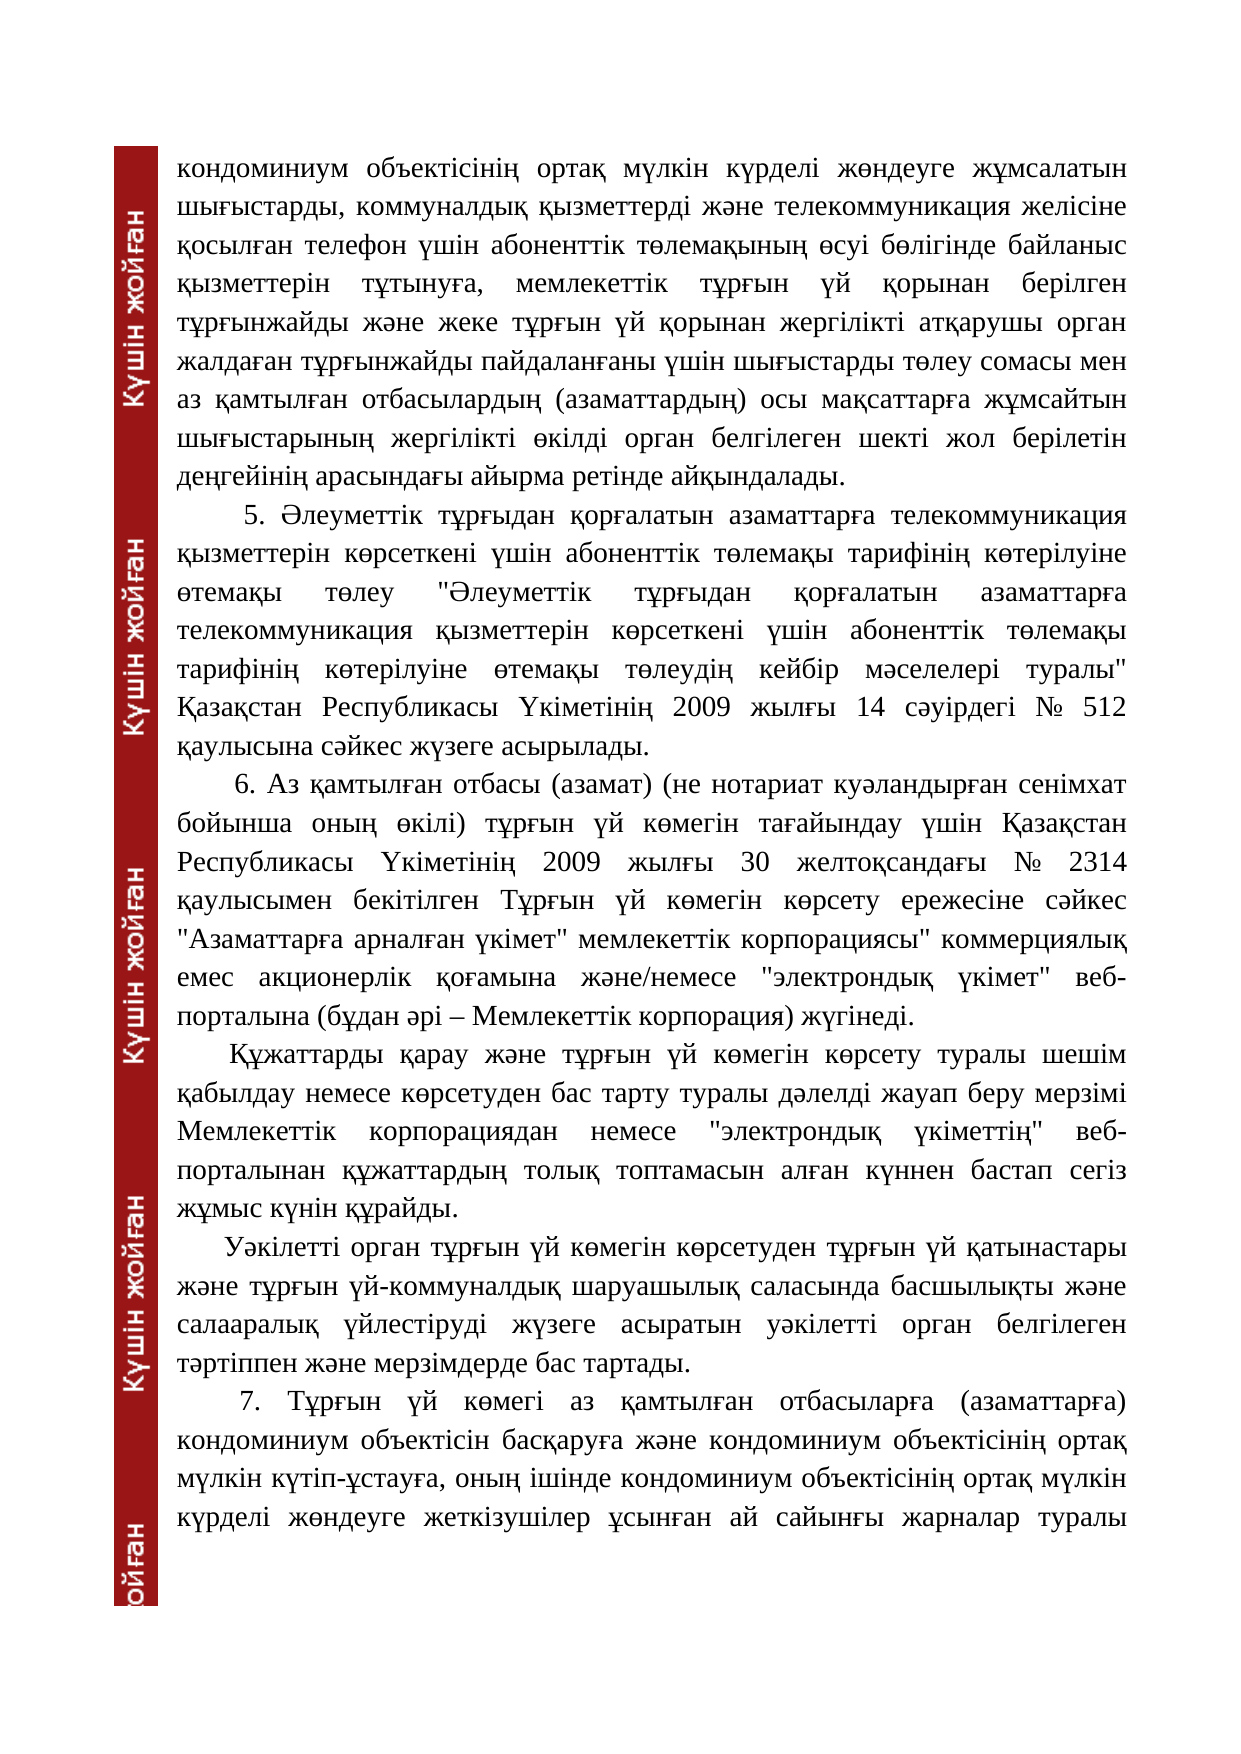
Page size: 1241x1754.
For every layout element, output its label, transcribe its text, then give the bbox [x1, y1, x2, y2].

picture [114, 1532, 158, 1606]
text 5. Әлеуметтік тұрғыдан қорғалатын азаматтарға телекоммуникация қызметтерін көрсеткені үшін абоненттік төлемақы тарифінің көтерілуіне өтемақы төлеу "Әлеуметтік тұрғыдан қорғалатын азаматтарға телекоммуникация қызметтерін көрсеткені үшін абоненттік төлемақы тарифінің көтерілуіне өтемақы төлеудің кейбір мәселелері туралы" Қазақстан Республикасы Үкіметінің 2009 жылғы 14 сәуірдегі № 512 қаулысына сәйкес жүзеге асырылады. [112, 497, 1128, 762]
picture [114, 1378, 158, 1383]
picture [114, 1031, 158, 1036]
picture [114, 146, 158, 150]
text Уәкілетті орган тұрғын үй көмегін көрсетуден тұрғын үй қатынастары және тұрғын үй-коммуналдық шаруашылық саласында басшылықты және салааралық үйлестіруді жүзеге асыратын уәкілетті орган белгілеген тәртіппен және мерзімдерде бас тартады. [112, 1229, 1128, 1378]
picture [114, 762, 158, 767]
picture [114, 1224, 158, 1229]
text 6. Аз қамтылған отбасы (азамат) (не нотариат куәландырған сенімхат бойынша оның өкілі) тұрғын үй көмегін тағайындау үшін Қазақстан Республикасы Үкіметінің 2009 жылғы 30 желтоқсандағы № 2314 қаулысымен бекітілген Тұрғын үй көмегін көрсету ережесіне сәйкес "Азаматтарға арналған үкімет" мемлекеттік корпорациясы" коммерциялық емес акционерлік қоғамына және/немесе "электрондық үкімет" веб-порталына (бұдан әрі – Мемлекеттік корпорация) жүгінеді. [112, 767, 1128, 1031]
text Құжаттарды қарау және тұрғын үй көмегін көрсету туралы шешім қабылдау немесе көрсетуден бас тарту туралы дәлелді жауап беру мерзімі Мемлекеттік корпорациядан немесе "электрондық үкіметтің" веб-порталынан құжаттардың толық топтамасын алған күннен бастап сегіз жұмыс күнін құрайды. [112, 1036, 1128, 1224]
picture [114, 492, 158, 497]
